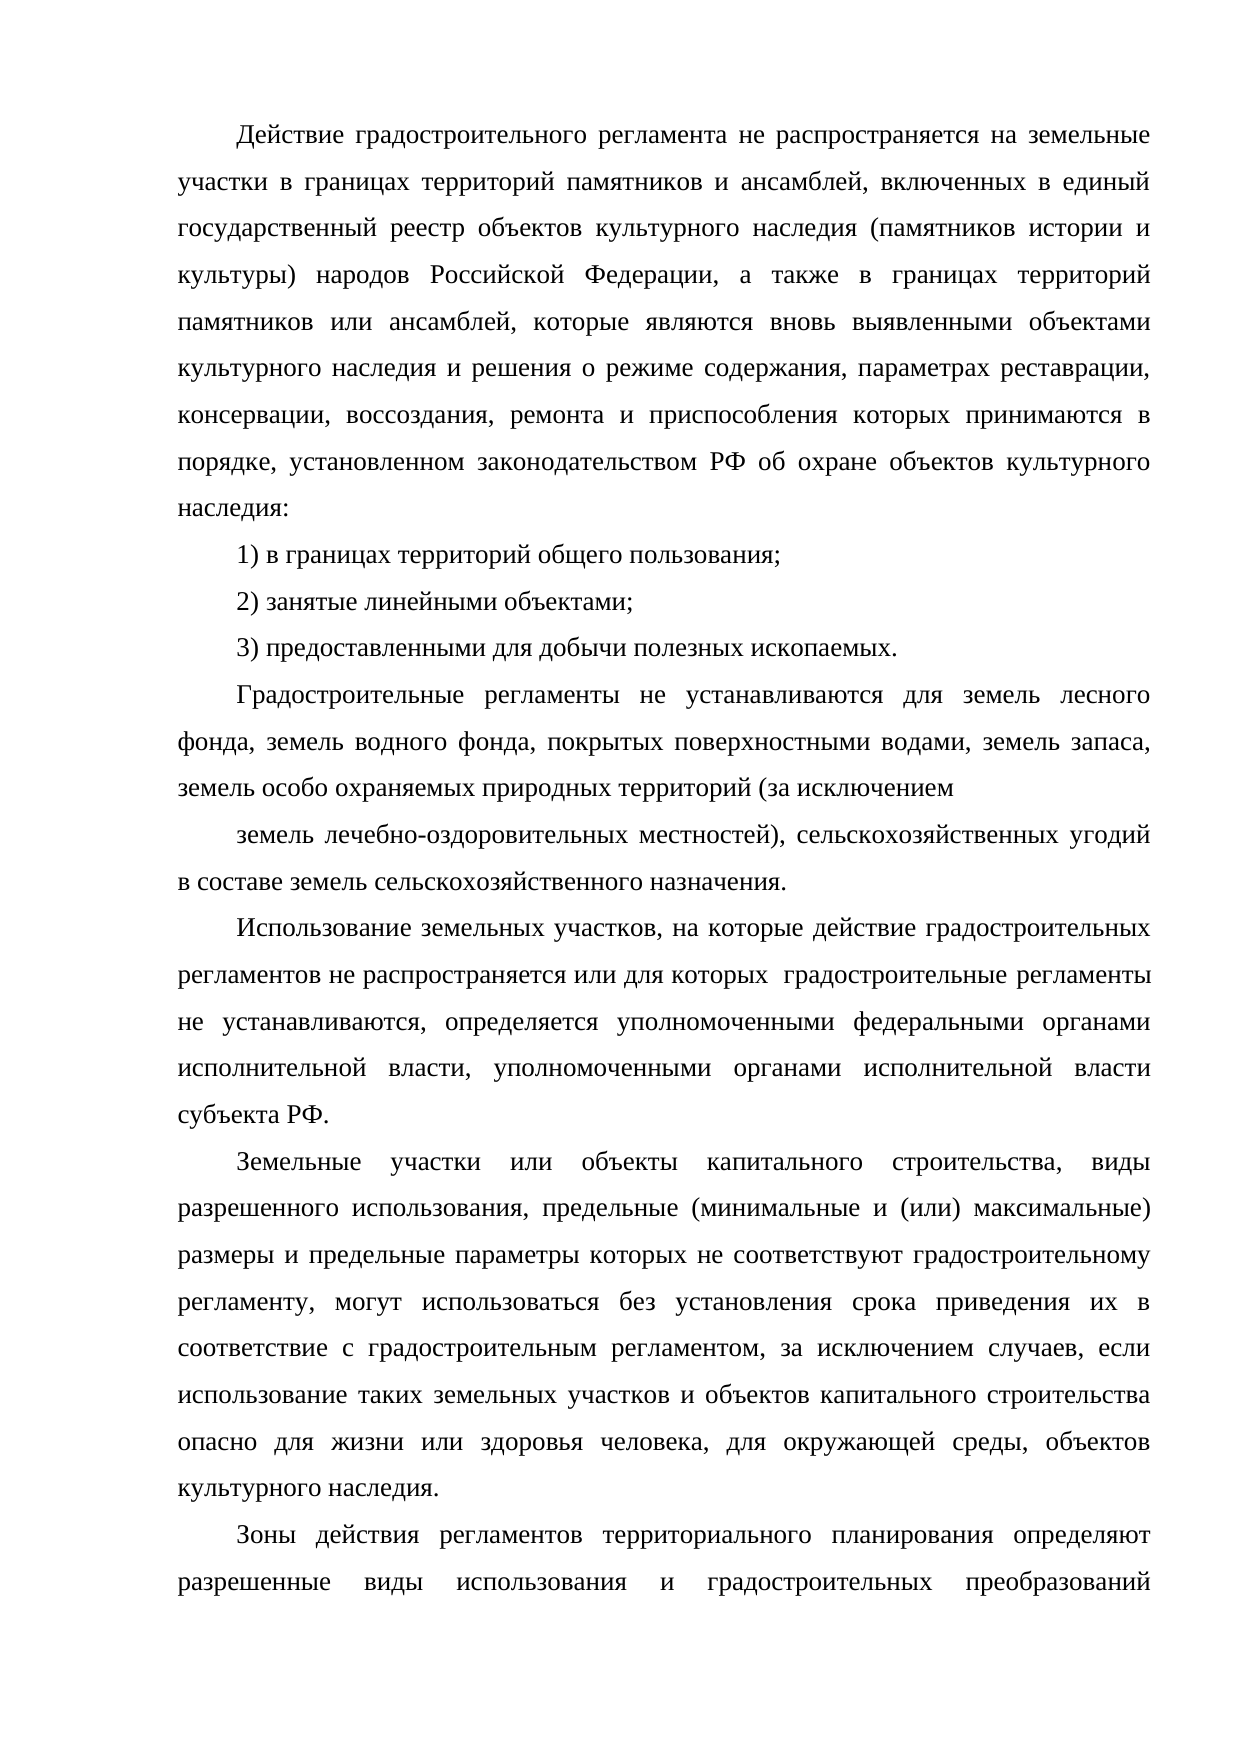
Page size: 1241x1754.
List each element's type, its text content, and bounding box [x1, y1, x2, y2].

text Действие градостроительного регламента не распространяется на земельные участки в границах территорий памятников и ансамблей, включенных в единый государственный реестр объектов культурного наследия (памятников истории и культуры) народов Российской Федерации, а также в границах территорий памятников или ансамблей, которые являются вновь выявленными объектами культурного наследия и решения о режиме содержания, параметрах реставрации, консервации, воссоздания, ремонта и приспособления которых принимаются в порядке, установленном законодательством РФ об охране объектов культурного наследия: [177, 118, 1152, 523]
text Земельные участки или объекты капитального строительства, виды разрешенного использования, предельные (минимальные и (или) максимальные) размеры и предельные параметры которых не соответствуют градостроительному регламенту, могут использоваться без установления срока приведения их в соответствие с градостроительным регламентом, за исключением случаев, если использование таких земельных участков и объектов капитального строительства опасно для жизни или здоровья человека, для окружающей среды, объектов культурного наследия. [177, 1145, 1152, 1503]
list занятые линейными объектами; [177, 585, 1152, 616]
text Использование земельных участков, на которые действие градостроительных регламентов не распространяется или для которых градостроительные регламенты не устанавливаются, определяется уполномоченными федеральными органами исполнительной власти, уполномоченными органами исполнительной власти субъекта РФ. [177, 911, 1152, 1129]
list предоставленными для добычи полезных ископаемых. [177, 631, 1152, 663]
list в границах территорий общего пользования; [177, 538, 1152, 569]
text земель лечебно-оздоровительных местностей), сельскохозяйственных угодий в составе земель сельскохозяйственного назначения. [177, 818, 1152, 896]
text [177, 1518, 1152, 1596]
text Градостроительные регламенты не устанавливаются для земель лесного фонда, земель водного фонда, покрытых поверхностными водами, земель запаса, земель особо охраняемых природных территорий (за исключением [177, 678, 1152, 803]
